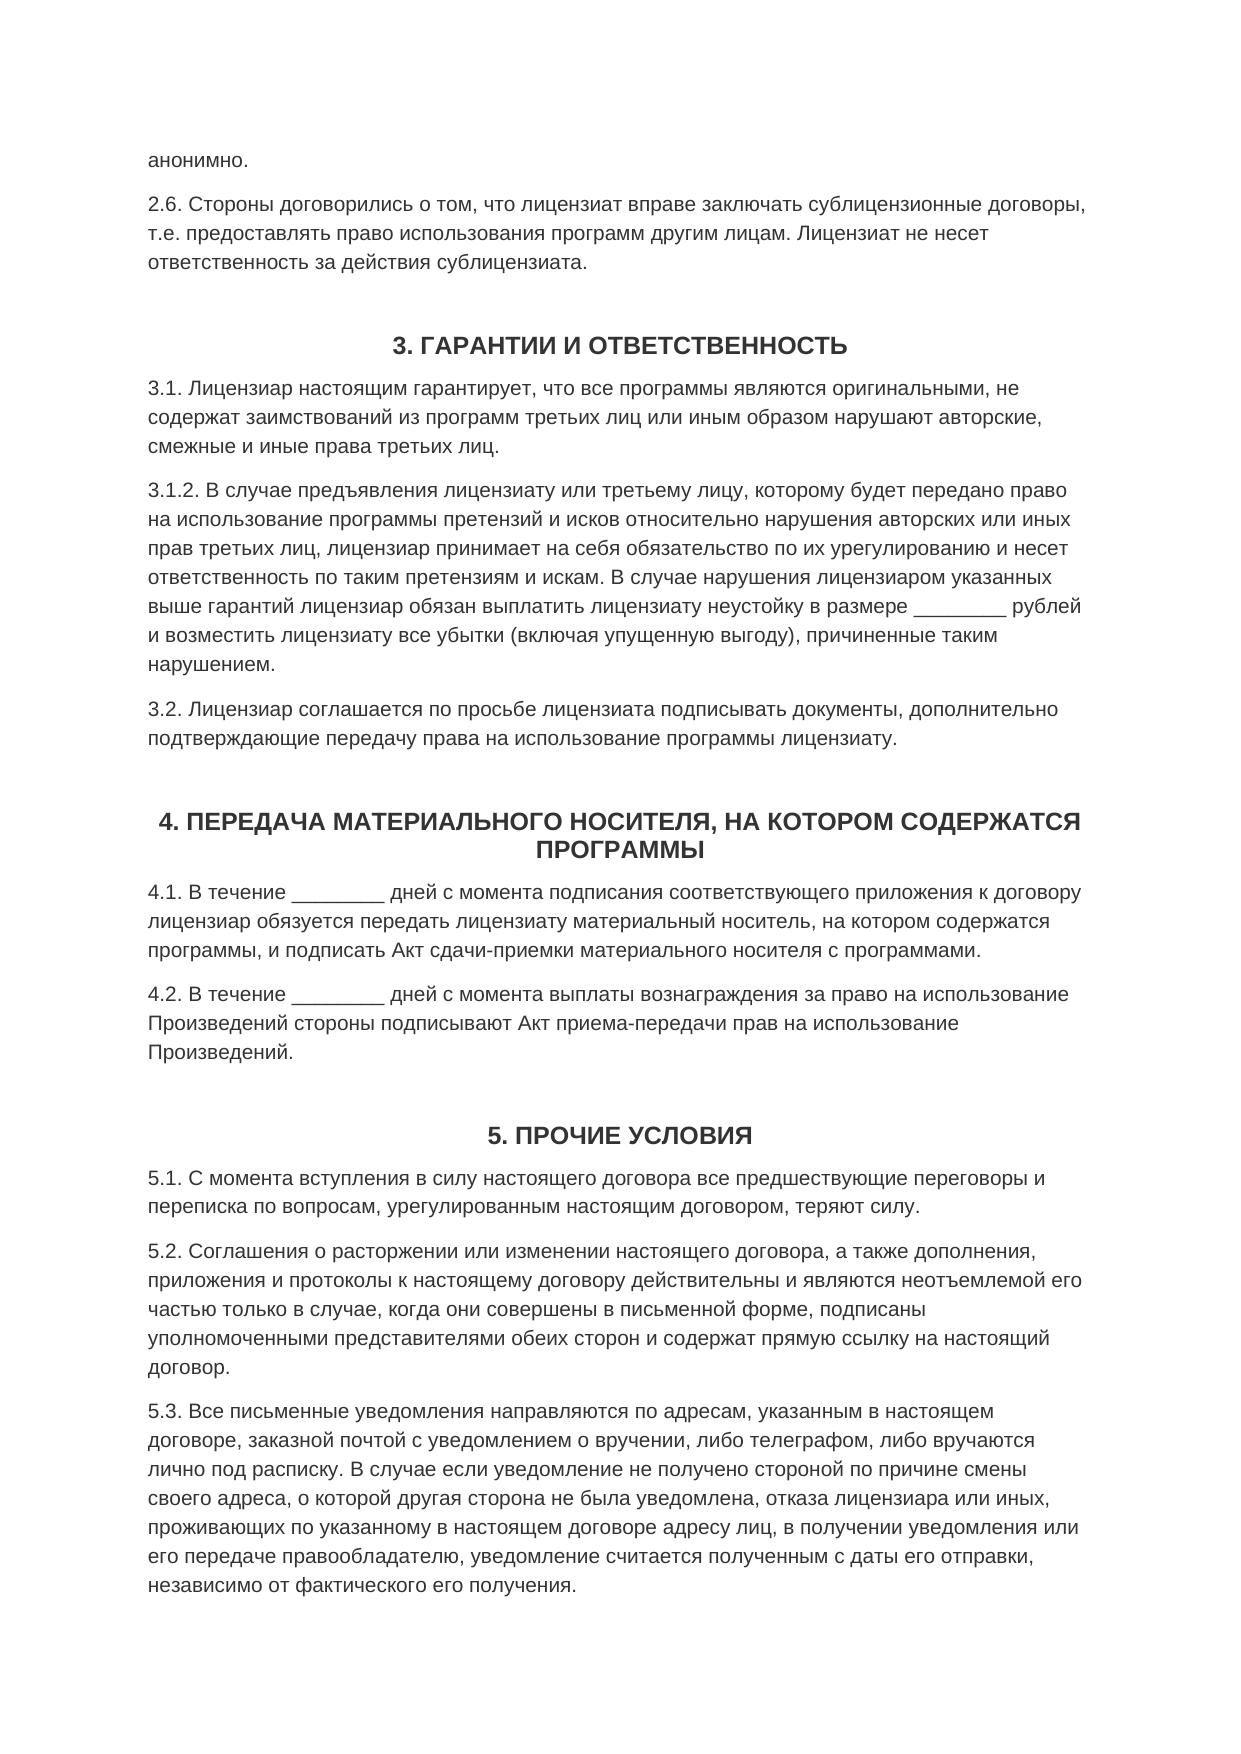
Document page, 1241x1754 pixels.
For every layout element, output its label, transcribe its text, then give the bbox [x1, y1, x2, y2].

text 3.1. Лицензиар настоящим гарантирует, что все программы являются оригинальными, не содержат заимствований из программ третьих лиц или иным образом нарушают авторские, смежные и иные права третьих лиц. [148, 376, 1092, 457]
text 5. ПРОЧИЕ УСЛОВИЯ [148, 1121, 1092, 1150]
text 5.2. Соглашения о расторжении или изменении настоящего договора, а также дополнения, приложения и протоколы к настоящему договору действительны и являются неотъемлемой его частью только в случае, когда они совершены в письменной форме, подписаны уполномоченными представителями обеих сторон и содержат прямую ссылку на настоящий договор. [148, 1239, 1092, 1379]
text 2.6. Стороны договорились о том, что лицензиат вправе заключать сублицензионные договоры, т.е. предоставлять право использования программ другим лицам. Лицензиат не несет ответственность за действия сублицензиата. [148, 192, 1092, 274]
text 5.1. С момента вступления в силу настоящего договора все предшествующие переговоры и переписка по вопросам, урегулированным настоящим договором, теряют силу. [148, 1165, 1092, 1218]
text 4.1. В течение ________ дней с момента подписания соответствующего приложения к договору лицензиар обязуется передать лицензиату материальный носитель, на котором содержатся программы, и подписать Акт сдачи-приемки материального носителя с программами. [148, 879, 1092, 961]
text 4. ПЕРЕДАЧА МАТЕРИАЛЬНОГО НОСИТЕЛЯ, НА КОТОРОМ СОДЕРЖАТСЯ ПРОГРАММЫ [148, 806, 1092, 864]
text 4.2. В течение ________ дней с момента выплаты вознаграждения за право на использование Произведений стороны подписывают Акт приема-передачи прав на использование Произведений. [148, 982, 1092, 1064]
text 5.3. Все письменные уведомления направляются по адресам, указанным в настоящем договоре, заказной почтой с уведомлением о вручении, либо телеграфом, либо вручаются лично под расписку. В случае если уведомление не получено стороной по причине смены своего адреса, о которой другая сторона не была уведомлена, отказа лицензиара или иных, проживающих по указанному в настоящем договоре адресу лиц, в получении уведомления или его передаче правообладателю, уведомление считается полученным с даты его отправки, независимо от фактического его получения. [148, 1399, 1092, 1597]
text 3.1.2. В случае предъявления лицензиату или третьему лицу, которому будет передано право на использование программы претензий и исков относительно нарушения авторских или иных прав третьих лиц, лицензиар принимает на себя обязательство по их урегулированию и несет ответственность по таким претензиям и искам. В случае нарушения лицензиаром указанных выше гарантий лицензиар обязан выплатить лицензиату неустойку в размере ________ рублей и возместить лицензиату все убытки (включая упущенную выгоду), причиненные таким нарушением. [148, 478, 1092, 676]
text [148, 148, 1092, 172]
text 3.2. Лицензиар соглашается по просьбе лицензиата подписывать документы, дополнительно подтверждающие передачу права на использование программы лицензиату. [148, 696, 1092, 749]
text 3. ГАРАНТИИ И ОТВЕТСТВЕННОСТЬ [148, 331, 1092, 360]
